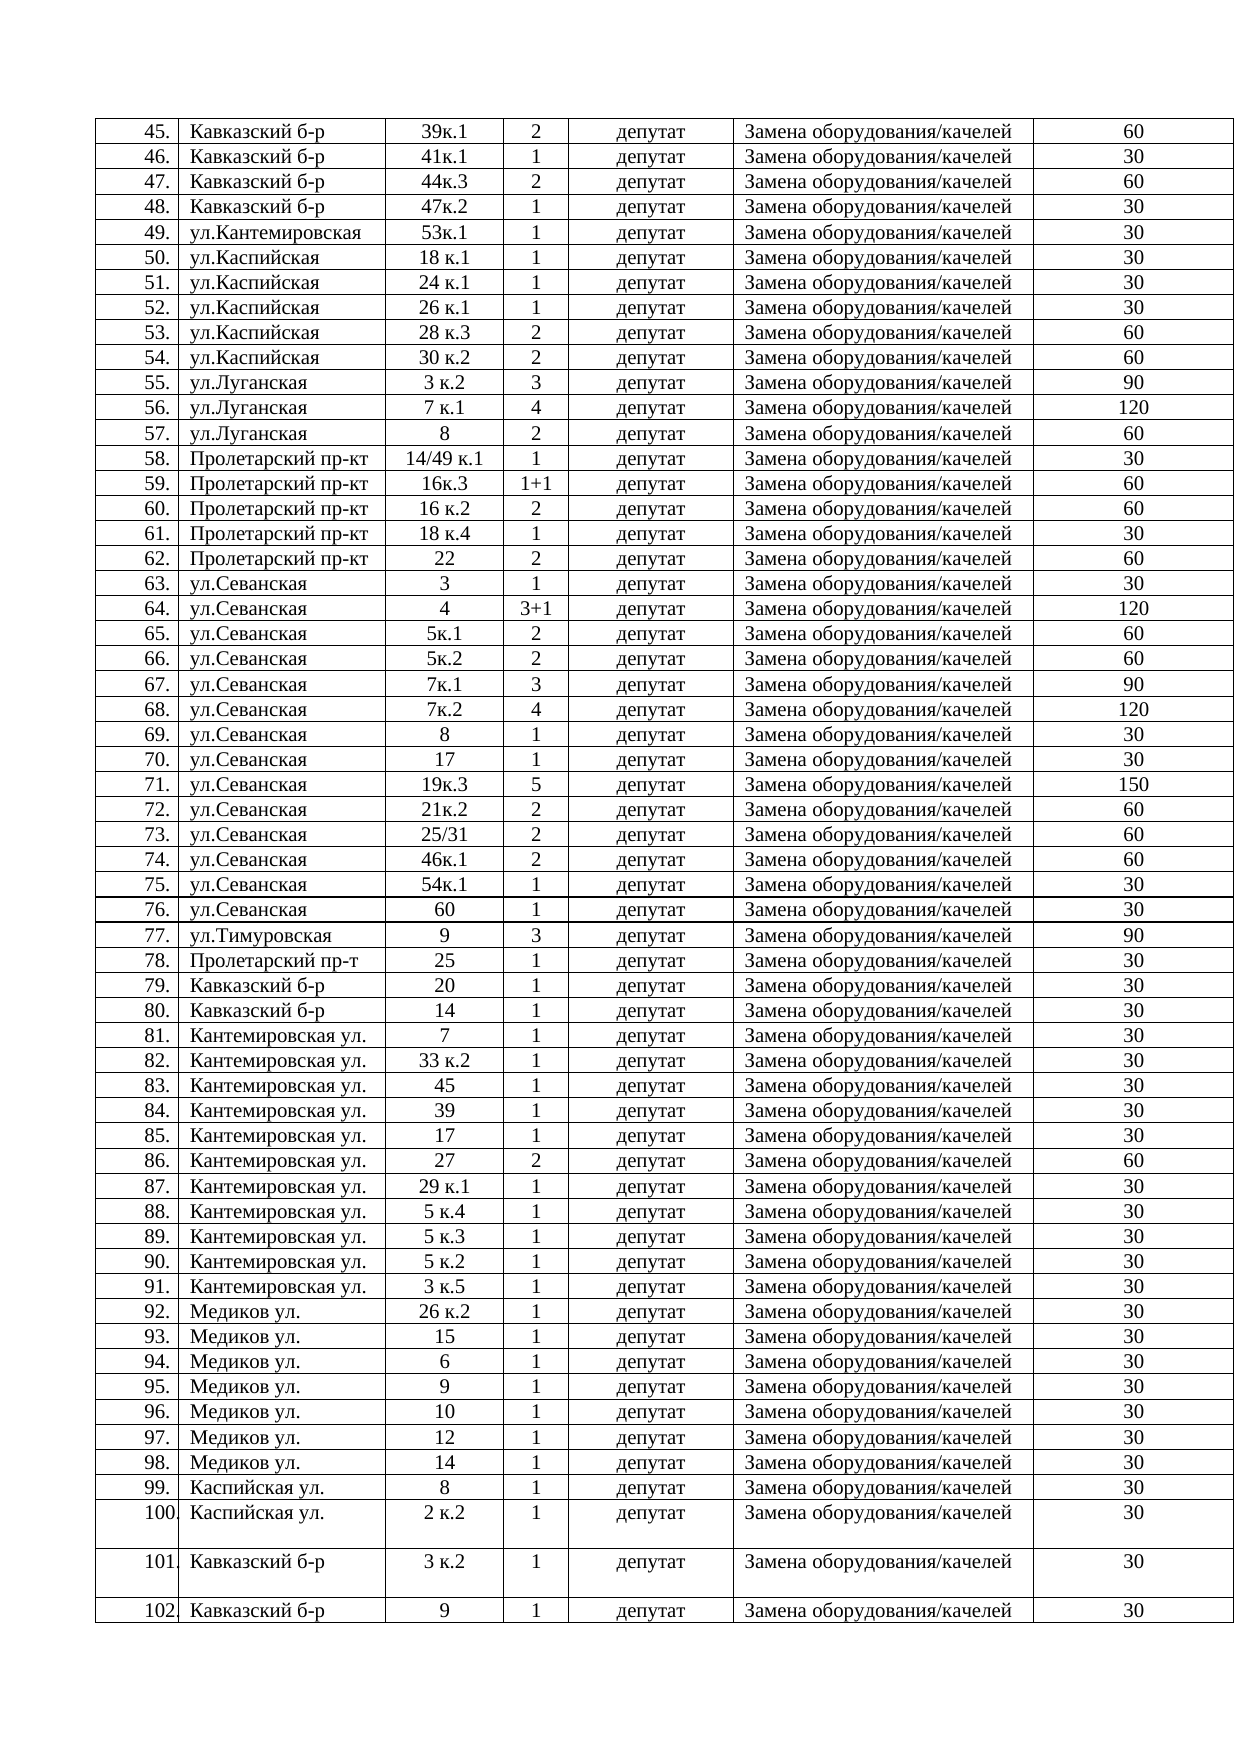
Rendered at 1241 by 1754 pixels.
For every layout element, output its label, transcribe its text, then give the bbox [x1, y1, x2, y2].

table_cell [96, 747, 178, 771]
table_cell 5 к.3 [386, 1224, 503, 1248]
table_cell [96, 571, 178, 595]
table_cell ул.Каспийская [179, 270, 385, 294]
table_cell депутат [569, 847, 733, 871]
table_cell депутат [569, 546, 733, 570]
table_cell ул.Севанская [179, 671, 385, 696]
table_cell 1 [504, 1098, 568, 1122]
table_cell [96, 1349, 178, 1373]
table_cell 2 [504, 169, 568, 193]
table_cell 3+1 [504, 596, 568, 620]
table_cell 1 [504, 1598, 568, 1622]
table_cell Медиков ул. [179, 1425, 385, 1449]
table_cell [96, 646, 178, 670]
table_cell [96, 1475, 178, 1499]
table_cell 19к.3 [386, 772, 503, 796]
table_cell 30 [1034, 1425, 1233, 1449]
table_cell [734, 119, 1033, 143]
table_cell Замена оборудования/качелей [734, 195, 1033, 218]
table_cell 1 [504, 1073, 568, 1097]
table_cell 4 [504, 697, 568, 721]
table_cell депутат [569, 1598, 733, 1622]
table_cell 5к.2 [386, 646, 503, 670]
table_cell депутат [569, 245, 733, 269]
table_cell депутат [569, 1450, 733, 1474]
table_cell Замена оборудования/качелей [734, 320, 1033, 344]
table_cell Замена оборудования/качелей [734, 370, 1033, 394]
table_cell 30 [1034, 1073, 1233, 1097]
table_cell 1 [504, 1023, 568, 1047]
table_cell 5 к.4 [386, 1199, 503, 1223]
table_cell депутат [569, 320, 733, 344]
table_cell депутат [569, 295, 733, 319]
table_cell [96, 220, 178, 244]
table_cell Замена оборудования/качелей [734, 521, 1033, 545]
table_cell 2 [504, 119, 568, 143]
table_cell 5к.1 [386, 621, 503, 645]
table_cell Пролетарский пр-кт [179, 446, 385, 469]
table_cell [96, 1249, 178, 1273]
table_cell Замена оборудования/качелей [734, 1073, 1033, 1097]
table_cell 3 к.2 [386, 370, 503, 394]
table_cell [96, 169, 178, 193]
table_cell 7к.2 [386, 697, 503, 721]
table_cell депутат [569, 220, 733, 244]
table_cell Замена оборудования/качелей [734, 671, 1033, 696]
table_cell Замена оборудования/качелей [734, 295, 1033, 319]
table_cell [96, 1598, 178, 1622]
table_cell 47к.2 [386, 195, 503, 218]
table_cell [96, 395, 178, 419]
table_cell 1 [504, 1174, 568, 1198]
table_cell Замена оборудования/качелей [734, 220, 1033, 244]
table_cell депутат [569, 646, 733, 670]
table_cell 1 [504, 872, 568, 896]
table_cell 30 [1034, 1023, 1233, 1047]
table_cell 60 [1034, 496, 1233, 520]
table_cell депутат [569, 973, 733, 997]
table_cell Замена оборудования/качелей [734, 144, 1033, 168]
table_cell Замена оборудования/качелей [734, 1374, 1033, 1398]
table_cell 27 [386, 1149, 503, 1172]
table_cell [96, 1098, 178, 1122]
table_cell 90 [1034, 370, 1233, 394]
table_cell 14 [386, 998, 503, 1022]
table_cell 30 [1034, 1249, 1233, 1273]
table_cell ул.Каспийская [179, 295, 385, 319]
table_cell Замена оборудования/качелей [734, 847, 1033, 871]
table_cell Замена оборудования/качелей [734, 169, 1033, 193]
table_cell 1+1 [504, 471, 568, 495]
table_cell Замена оборудования/качелей [734, 1274, 1033, 1298]
table_cell Пролетарский пр-кт [179, 546, 385, 570]
table_cell Кантемировская ул. [179, 1123, 385, 1147]
table_cell 8 [386, 420, 503, 444]
table_cell [96, 1274, 178, 1298]
table_cell 16 к.2 [386, 496, 503, 520]
table_cell Замена оборудования/качелей [734, 345, 1033, 369]
table_cell 1 [504, 571, 568, 595]
table_cell 26 к.1 [386, 295, 503, 319]
table_cell 44к.3 [386, 169, 503, 193]
table_cell [96, 872, 178, 896]
table_cell 60 [1034, 621, 1233, 645]
table_cell [96, 1149, 178, 1172]
table_cell 18 к.4 [386, 521, 503, 545]
table_cell 60 [1034, 822, 1233, 846]
table_cell [96, 320, 178, 344]
table_cell депутат [569, 1299, 733, 1323]
table_cell депутат [569, 370, 733, 394]
table_cell 2 [504, 621, 568, 645]
table_cell Замена оборудования/качелей [734, 1098, 1033, 1122]
table_cell 30 [1034, 1098, 1233, 1122]
table_cell 30 [1034, 1549, 1233, 1597]
table_cell [96, 496, 178, 520]
table_cell Медиков ул. [179, 1374, 385, 1398]
table_cell Замена оборудования/качелей [734, 496, 1033, 520]
table_cell [96, 1425, 178, 1449]
table_cell Замена оборудования/качелей [734, 1224, 1033, 1248]
table_cell депутат [569, 1400, 733, 1423]
table_cell депутат [569, 471, 733, 495]
table_cell ул.Севанская [179, 847, 385, 871]
table_cell [96, 1450, 178, 1474]
table_cell депутат [569, 1149, 733, 1172]
table_cell 39к.1 [386, 119, 503, 143]
table_cell Замена оборудования/качелей [734, 1475, 1033, 1499]
table_cell депутат [569, 1475, 733, 1499]
table_cell 1 [504, 1450, 568, 1474]
table_cell депутат [569, 621, 733, 645]
table_cell [96, 1048, 178, 1072]
table_cell Замена оборудования/качелей [734, 646, 1033, 670]
table_cell Замена оборудования/качелей [734, 822, 1033, 846]
table_cell депутат [569, 1324, 733, 1348]
table_cell Замена оборудования/качелей [734, 1174, 1033, 1198]
table_cell депутат [569, 1098, 733, 1122]
table_cell депутат [569, 1023, 733, 1047]
table_cell Замена оборудования/качелей [734, 1123, 1033, 1147]
table_cell 25 [386, 948, 503, 972]
table_cell Замена оборудования/качелей [734, 1500, 1033, 1548]
table_cell ул.Луганская [179, 370, 385, 394]
table_cell [96, 1549, 178, 1597]
table_cell 30 [1034, 1450, 1233, 1474]
table_cell Замена оборудования/качелей [734, 1425, 1033, 1449]
table_cell 8 [386, 1475, 503, 1499]
table_cell 1 [504, 1249, 568, 1273]
table_cell ул.Кантемировская [179, 220, 385, 244]
table_cell 120 [1034, 596, 1233, 620]
table_cell 30 [1034, 998, 1233, 1022]
table_cell 60 [1034, 119, 1233, 143]
table_cell ул.Луганская [179, 395, 385, 419]
table_cell [96, 370, 178, 394]
table_cell Замена оборудования/качелей [734, 1048, 1033, 1072]
table_cell 1 [504, 1425, 568, 1449]
table_cell Замена оборудования/качелей [734, 596, 1033, 620]
table_cell [96, 546, 178, 570]
table_cell 20 [386, 973, 503, 997]
table_cell ул.Каспийская [179, 320, 385, 344]
table_cell депутат [569, 496, 733, 520]
table_cell 30 [1034, 722, 1233, 746]
table_cell депутат [569, 345, 733, 369]
table_cell 1 [504, 1299, 568, 1323]
table_cell [96, 1324, 178, 1348]
table_cell 1 [504, 1123, 568, 1147]
table_cell 60 [386, 898, 503, 921]
table_cell 1 [504, 521, 568, 545]
table_cell 30 [1034, 446, 1233, 469]
table_cell 30 [1034, 1374, 1233, 1398]
table_cell 30 [1034, 948, 1233, 972]
table_cell 24 к.1 [386, 270, 503, 294]
table_cell [96, 1174, 178, 1198]
table_cell [96, 1073, 178, 1097]
table_cell 39 [386, 1098, 503, 1122]
table_cell 4 [504, 395, 568, 419]
table_cell 1 [504, 1274, 568, 1298]
table_cell 1 [504, 1374, 568, 1398]
table_cell Кавказский б-р [179, 998, 385, 1022]
table_cell 60 [1034, 1149, 1233, 1172]
table_cell 30 [1034, 1400, 1233, 1423]
table_cell 8 [386, 722, 503, 746]
table_cell 30 [1034, 521, 1233, 545]
table_cell депутат [569, 747, 733, 771]
table_cell [96, 345, 178, 369]
table_cell Кантемировская ул. [179, 1023, 385, 1047]
table_cell депутат [569, 1224, 733, 1248]
table_cell 2 к.2 [386, 1500, 503, 1548]
table_cell 2 [504, 345, 568, 369]
table_cell Кантемировская ул. [179, 1073, 385, 1097]
table_cell 9 [386, 1598, 503, 1622]
table_cell 2 [504, 797, 568, 821]
table_cell 60 [1034, 847, 1233, 871]
table_cell депутат [569, 998, 733, 1022]
table_cell 1 [504, 1500, 568, 1548]
table_cell 25/31 [386, 822, 503, 846]
table_cell депутат [569, 948, 733, 972]
table_cell Замена оборудования/качелей [734, 722, 1033, 746]
table_cell 60 [1034, 169, 1233, 193]
table_cell 5 [504, 772, 568, 796]
table_cell депутат [569, 1349, 733, 1373]
table_cell Замена оборудования/качелей [734, 973, 1033, 997]
table_cell 9 [386, 1374, 503, 1398]
table_cell 46к.1 [386, 847, 503, 871]
table_cell депутат [569, 420, 733, 444]
table_cell 2 [504, 496, 568, 520]
table_cell депутат [569, 797, 733, 821]
table_cell депутат [569, 144, 733, 168]
table_cell 1 [504, 446, 568, 469]
table_cell Кавказский б-р [179, 1598, 385, 1622]
table_cell 7 [386, 1023, 503, 1047]
table_cell Кантемировская ул. [179, 1274, 385, 1298]
table_cell 1 [504, 1400, 568, 1423]
table_cell 1 [504, 898, 568, 921]
table_cell 3 [504, 370, 568, 394]
table_cell [96, 446, 178, 469]
table_cell 14 [386, 1450, 503, 1474]
table_cell 1 [504, 747, 568, 771]
table_cell [96, 948, 178, 972]
table_cell 1 [504, 948, 568, 972]
table_cell 30 [1034, 747, 1233, 771]
table_cell 30 [1034, 1324, 1233, 1348]
table_cell депутат [569, 1048, 733, 1072]
table_cell 1 [504, 144, 568, 168]
table_cell 16к.3 [386, 471, 503, 495]
table_cell депутат [569, 923, 733, 947]
table_cell ул.Севанская [179, 722, 385, 746]
table_cell ул.Севанская [179, 797, 385, 821]
table_cell Пролетарский пр-кт [179, 471, 385, 495]
table_cell [96, 973, 178, 997]
table_cell 1 [504, 1324, 568, 1348]
table_cell депутат [569, 119, 733, 143]
table_cell 5 к.2 [386, 1249, 503, 1273]
table_cell депутат [569, 395, 733, 419]
table_cell 1 [504, 295, 568, 319]
table_cell Пролетарский пр-кт [179, 496, 385, 520]
table_cell ул.Севанская [179, 772, 385, 796]
table_cell 1 [504, 220, 568, 244]
table_cell Замена оборудования/качелей [734, 948, 1033, 972]
table_cell Медиков ул. [179, 1450, 385, 1474]
table_cell 60 [1034, 471, 1233, 495]
table_cell Кантемировская ул. [179, 1174, 385, 1198]
table_cell депутат [569, 1123, 733, 1147]
table_cell депутат [569, 722, 733, 746]
table_cell 1 [504, 722, 568, 746]
table_cell Замена оборудования/качелей [734, 1549, 1033, 1597]
table_cell 60 [1034, 546, 1233, 570]
table_cell 1 [504, 1349, 568, 1373]
table_cell депутат [569, 671, 733, 696]
table_cell ул.Севанская [179, 872, 385, 896]
table_cell 2 [504, 822, 568, 846]
table_cell 4 [386, 596, 503, 620]
table_cell Кавказский б-р [179, 119, 385, 143]
table_cell 90 [1034, 671, 1233, 696]
table_cell 15 [386, 1324, 503, 1348]
table_cell Замена оборудования/качелей [734, 446, 1033, 469]
table_cell Кантемировская ул. [179, 1199, 385, 1223]
table_cell 2 [504, 1149, 568, 1172]
table_cell 30 [1034, 1349, 1233, 1373]
table_cell 60 [1034, 797, 1233, 821]
table_cell ул.Севанская [179, 646, 385, 670]
table_cell [96, 797, 178, 821]
table_cell 1 [504, 1549, 568, 1597]
table_cell [96, 596, 178, 620]
table_cell ул.Каспийская [179, 245, 385, 269]
table_cell [96, 1400, 178, 1423]
table_cell Замена оборудования/качелей [734, 270, 1033, 294]
table_cell 26 к.2 [386, 1299, 503, 1323]
table_cell 3 к.2 [386, 1549, 503, 1597]
table_cell [96, 697, 178, 721]
table_cell Кантемировская ул. [179, 1048, 385, 1072]
table_cell Медиков ул. [179, 1324, 385, 1348]
table_cell 22 [386, 546, 503, 570]
table_cell Кавказский б-р [179, 1549, 385, 1597]
table_cell [96, 420, 178, 444]
table_cell 60 [1034, 420, 1233, 444]
table_cell депутат [569, 1425, 733, 1449]
table_cell депутат [569, 1274, 733, 1298]
table_cell [96, 998, 178, 1022]
table_cell депутат [569, 1174, 733, 1198]
table_cell Замена оборудования/качелей [734, 1149, 1033, 1172]
table_cell ул.Севанская [179, 822, 385, 846]
table_cell [96, 898, 178, 921]
table_cell 30 [1034, 1299, 1233, 1323]
table_cell Медиков ул. [179, 1349, 385, 1373]
table_cell 33 к.2 [386, 1048, 503, 1072]
table_cell депутат [569, 1249, 733, 1273]
table_cell 30 [1034, 270, 1233, 294]
table_cell [96, 295, 178, 319]
table_cell депутат [569, 697, 733, 721]
table_cell Кантемировская ул. [179, 1224, 385, 1248]
table_cell 14/49 к.1 [386, 446, 503, 469]
table_cell 30 [1034, 1048, 1233, 1072]
table_cell [96, 1299, 178, 1323]
table_cell [96, 722, 178, 746]
table_cell ул.Каспийская [179, 345, 385, 369]
table_cell 30 [1034, 872, 1233, 896]
table_cell 30 [1034, 1500, 1233, 1548]
table_cell депутат [569, 872, 733, 896]
table_cell 30 [1034, 1598, 1233, 1622]
table_cell [96, 119, 178, 143]
table_cell Замена оборудования/качелей [734, 571, 1033, 595]
table_cell [96, 1500, 178, 1548]
table_cell [96, 270, 178, 294]
table_cell Замена оборудования/качелей [734, 872, 1033, 896]
table_cell 30 [1034, 1123, 1233, 1147]
table_cell [96, 144, 178, 168]
table_cell Каспийская ул. [179, 1500, 385, 1548]
table_cell [96, 772, 178, 796]
table_cell ул.Севанская [179, 747, 385, 771]
table_cell 53к.1 [386, 220, 503, 244]
table_cell 30 [1034, 973, 1233, 997]
table_cell Кавказский б-р [179, 973, 385, 997]
table_cell 1 [504, 998, 568, 1022]
table_cell ул.Севанская [179, 621, 385, 645]
table_cell [96, 471, 178, 495]
table_cell Замена оборудования/качелей [734, 1199, 1033, 1223]
table_cell [96, 923, 178, 947]
table_cell 1 [504, 245, 568, 269]
table_cell 30 [1034, 144, 1233, 168]
table_cell Замена оборудования/качелей [734, 898, 1033, 921]
table_cell 10 [386, 1400, 503, 1423]
table_cell 120 [1034, 697, 1233, 721]
table_cell Замена оборудования/качелей [734, 998, 1033, 1022]
table_cell 3 [504, 923, 568, 947]
table_cell 30 [1034, 195, 1233, 218]
table_cell 1 [504, 1048, 568, 1072]
table_cell Замена оборудования/качелей [734, 772, 1033, 796]
table_cell 30 [1034, 1274, 1233, 1298]
table_cell Кавказский б-р [179, 144, 385, 168]
table_cell депутат [569, 571, 733, 595]
table_cell 1 [504, 1475, 568, 1499]
table_cell Замена оборудования/качелей [734, 1349, 1033, 1373]
table_cell Замена оборудования/качелей [734, 1400, 1033, 1423]
table_cell Замена оборудования/качелей [734, 797, 1033, 821]
table_cell [96, 1374, 178, 1398]
table_cell Медиков ул. [179, 1400, 385, 1423]
table_cell ул.Севанская [179, 898, 385, 921]
table_cell депутат [569, 1199, 733, 1223]
table_cell 28 к.3 [386, 320, 503, 344]
table_cell 3 к.5 [386, 1274, 503, 1298]
table_cell депутат [569, 270, 733, 294]
table_cell Замена оборудования/качелей [734, 1324, 1033, 1348]
table_cell [96, 847, 178, 871]
table_cell 30 [1034, 571, 1233, 595]
table_cell [96, 1023, 178, 1047]
table_cell 2 [504, 420, 568, 444]
table_cell депутат [569, 169, 733, 193]
table_cell 90 [1034, 923, 1233, 947]
table_cell 30 [1034, 245, 1233, 269]
table_cell Замена оборудования/качелей [734, 1023, 1033, 1047]
table_cell 30 [1034, 220, 1233, 244]
table_cell 7к.1 [386, 671, 503, 696]
table_cell Замена оборудования/качелей [734, 923, 1033, 947]
table_cell депутат [569, 446, 733, 469]
table_cell Кантемировская ул. [179, 1249, 385, 1273]
table_cell [96, 1199, 178, 1223]
table_cell [96, 245, 178, 269]
table_cell [96, 1123, 178, 1147]
table_cell Кантемировская ул. [179, 1149, 385, 1172]
table_cell 7 к.1 [386, 395, 503, 419]
table_cell 2 [504, 320, 568, 344]
table_cell ул.Севанская [179, 596, 385, 620]
table_cell Замена оборудования/качелей [734, 420, 1033, 444]
table_cell Замена оборудования/качелей [734, 697, 1033, 721]
table_cell 1 [504, 973, 568, 997]
table_cell [96, 621, 178, 645]
table_cell ул.Севанская [179, 571, 385, 595]
table_cell 3 [386, 571, 503, 595]
table_cell 30 к.2 [386, 345, 503, 369]
table_cell депутат [569, 898, 733, 921]
table_cell 30 [1034, 1174, 1233, 1198]
table_cell Замена оборудования/качелей [734, 471, 1033, 495]
table_cell [96, 671, 178, 696]
table_cell депутат [569, 1374, 733, 1398]
table_cell депутат [569, 521, 733, 545]
table_cell 1 [504, 1199, 568, 1223]
table_cell ул.Тимуровская [179, 923, 385, 947]
table_cell 17 [386, 747, 503, 771]
table_cell Замена оборудования/качелей [734, 1249, 1033, 1273]
table_cell 17 [386, 1123, 503, 1147]
table_cell 60 [1034, 320, 1233, 344]
table_cell Кавказский б-р [179, 169, 385, 193]
table_cell 150 [1034, 772, 1233, 796]
table_cell [96, 195, 178, 218]
table_cell 41к.1 [386, 144, 503, 168]
table_cell 30 [1034, 1475, 1233, 1499]
table_cell 9 [386, 923, 503, 947]
table_cell ул.Севанская [179, 697, 385, 721]
table_cell Замена оборудования/качелей [734, 1450, 1033, 1474]
table_cell Медиков ул. [179, 1299, 385, 1323]
table_cell 18 к.1 [386, 245, 503, 269]
table_cell [96, 822, 178, 846]
table_cell 45 [386, 1073, 503, 1097]
table_cell 2 [504, 847, 568, 871]
table_cell 1 [504, 1224, 568, 1248]
table_cell Кантемировская ул. [179, 1098, 385, 1122]
table_cell депутат [569, 772, 733, 796]
table_cell 2 [504, 546, 568, 570]
table_cell Замена оборудования/качелей [734, 621, 1033, 645]
table_cell 29 к.1 [386, 1174, 503, 1198]
table_cell 30 [1034, 1224, 1233, 1248]
table_cell Пролетарский пр-кт [179, 521, 385, 545]
table_cell депутат [569, 822, 733, 846]
table_cell 3 [504, 671, 568, 696]
table_cell 12 [386, 1425, 503, 1449]
table_cell 1 [504, 195, 568, 218]
table_cell [96, 521, 178, 545]
table_cell Каспийская ул. [179, 1475, 385, 1499]
table_cell депутат [569, 596, 733, 620]
table_cell ул.Луганская [179, 420, 385, 444]
table_cell Замена оборудования/качелей [734, 546, 1033, 570]
table_cell Замена оборудования/качелей [734, 395, 1033, 419]
table_cell Замена оборудования/качелей [734, 1299, 1033, 1323]
table_cell депутат [569, 195, 733, 218]
table_cell Пролетарский пр-т [179, 948, 385, 972]
table_cell 60 [1034, 345, 1233, 369]
table_cell депутат [569, 1500, 733, 1548]
table_cell 54к.1 [386, 872, 503, 896]
table_cell 60 [1034, 646, 1233, 670]
table_cell Кавказский б-р [179, 195, 385, 218]
table_cell 30 [1034, 295, 1233, 319]
table_cell 30 [1034, 1199, 1233, 1223]
table_cell депутат [569, 1073, 733, 1097]
table_cell 21к.2 [386, 797, 503, 821]
table_cell 1 [504, 270, 568, 294]
table_cell 6 [386, 1349, 503, 1373]
table_cell депутат [569, 1549, 733, 1597]
table_cell Замена оборудования/качелей [734, 245, 1033, 269]
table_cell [734, 1598, 1033, 1622]
table_cell 120 [1034, 395, 1233, 419]
table_cell Замена оборудования/качелей [734, 747, 1033, 771]
table_cell 30 [1034, 898, 1233, 921]
table_cell [96, 1224, 178, 1248]
table_cell 2 [504, 646, 568, 670]
